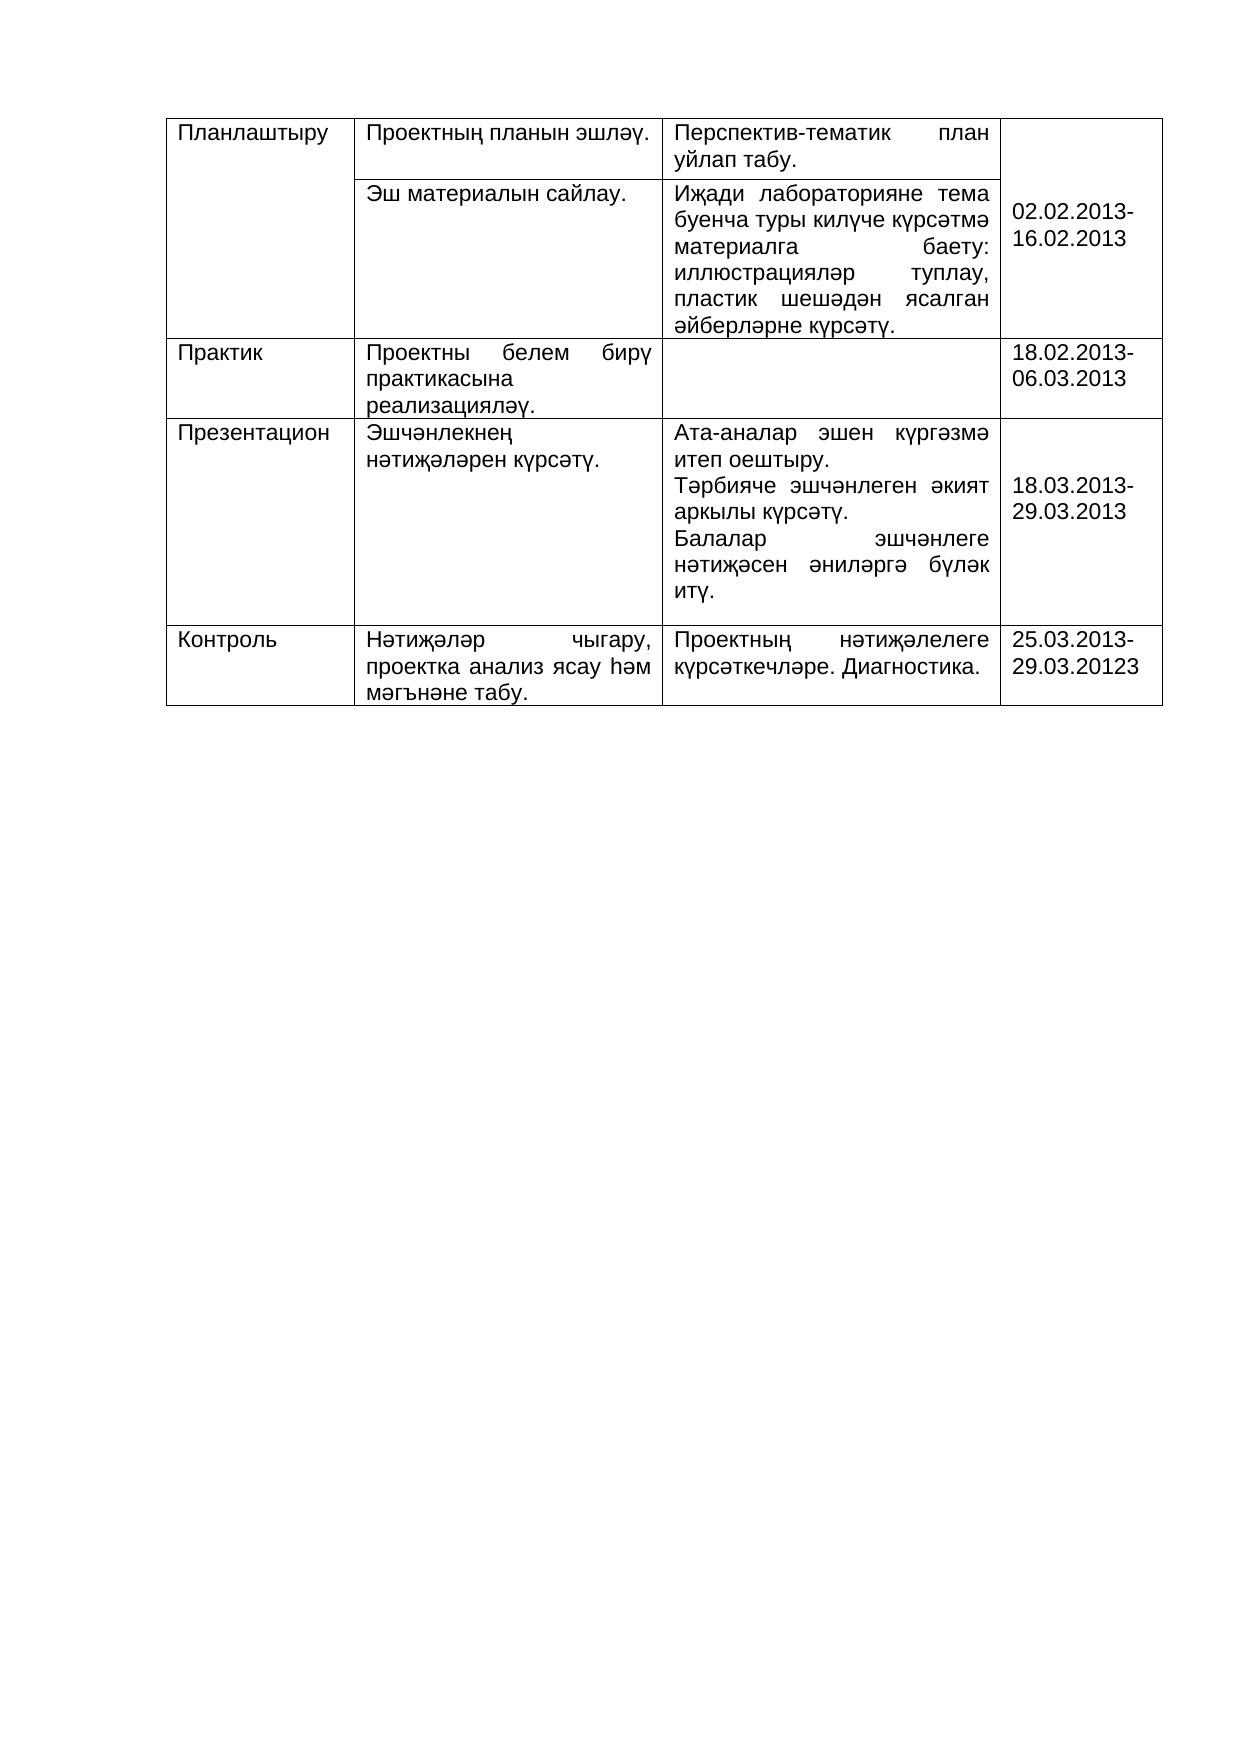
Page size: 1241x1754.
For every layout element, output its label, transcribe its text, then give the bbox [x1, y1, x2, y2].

table_cell Проектның нәтиҗәлелеге күрсәткечләре. Диагностика. [663, 626, 1000, 705]
table_cell Планлаштыру [167, 119, 354, 338]
table_cell Иҗади лабораторияне тема буенча туры килүче күрсәтмә материалга баету: иллюстрацияләр туплау, пластик шешәдән ясалган әйберләрне күрсәтү. [663, 180, 1000, 338]
table_cell Проектны белем бирү практикасына реализацияләү. [355, 339, 662, 418]
table_cell Перспектив-тематик план уйлап табу. [663, 119, 1000, 179]
table_cell Контроль [167, 626, 354, 705]
table_cell Презентацион [167, 419, 354, 625]
table_cell 18.03.2013-29.03.2013 [1001, 419, 1162, 625]
table_cell Эш материалын сайлау. [355, 180, 662, 338]
table_cell [663, 339, 1000, 418]
table_cell Практик [167, 339, 354, 418]
table_cell Нәтиҗәләр чыгару, проектка анализ ясау һәм мәгънәне табу. [355, 626, 662, 705]
table_cell Ата-аналар эшен күргәзмә итеп оештыру. Тәрбияче эшчәнлеген әкият аркылы күрсәтү. Балалар эшчәнлеге нәтиҗәсен әниләргә бүләк итү. [663, 419, 1000, 625]
table_cell Проектның планын эшләү. [355, 119, 662, 179]
table_cell Эшчәнлекнең нәтиҗәләрен күрсәтү. [355, 419, 662, 625]
table_cell 02.02.2013-16.02.2013 [1001, 119, 1162, 338]
table_cell 25.03.2013-29.03.20123 [1001, 626, 1162, 705]
table_cell 18.02.2013-06.03.2013 [1001, 339, 1162, 418]
